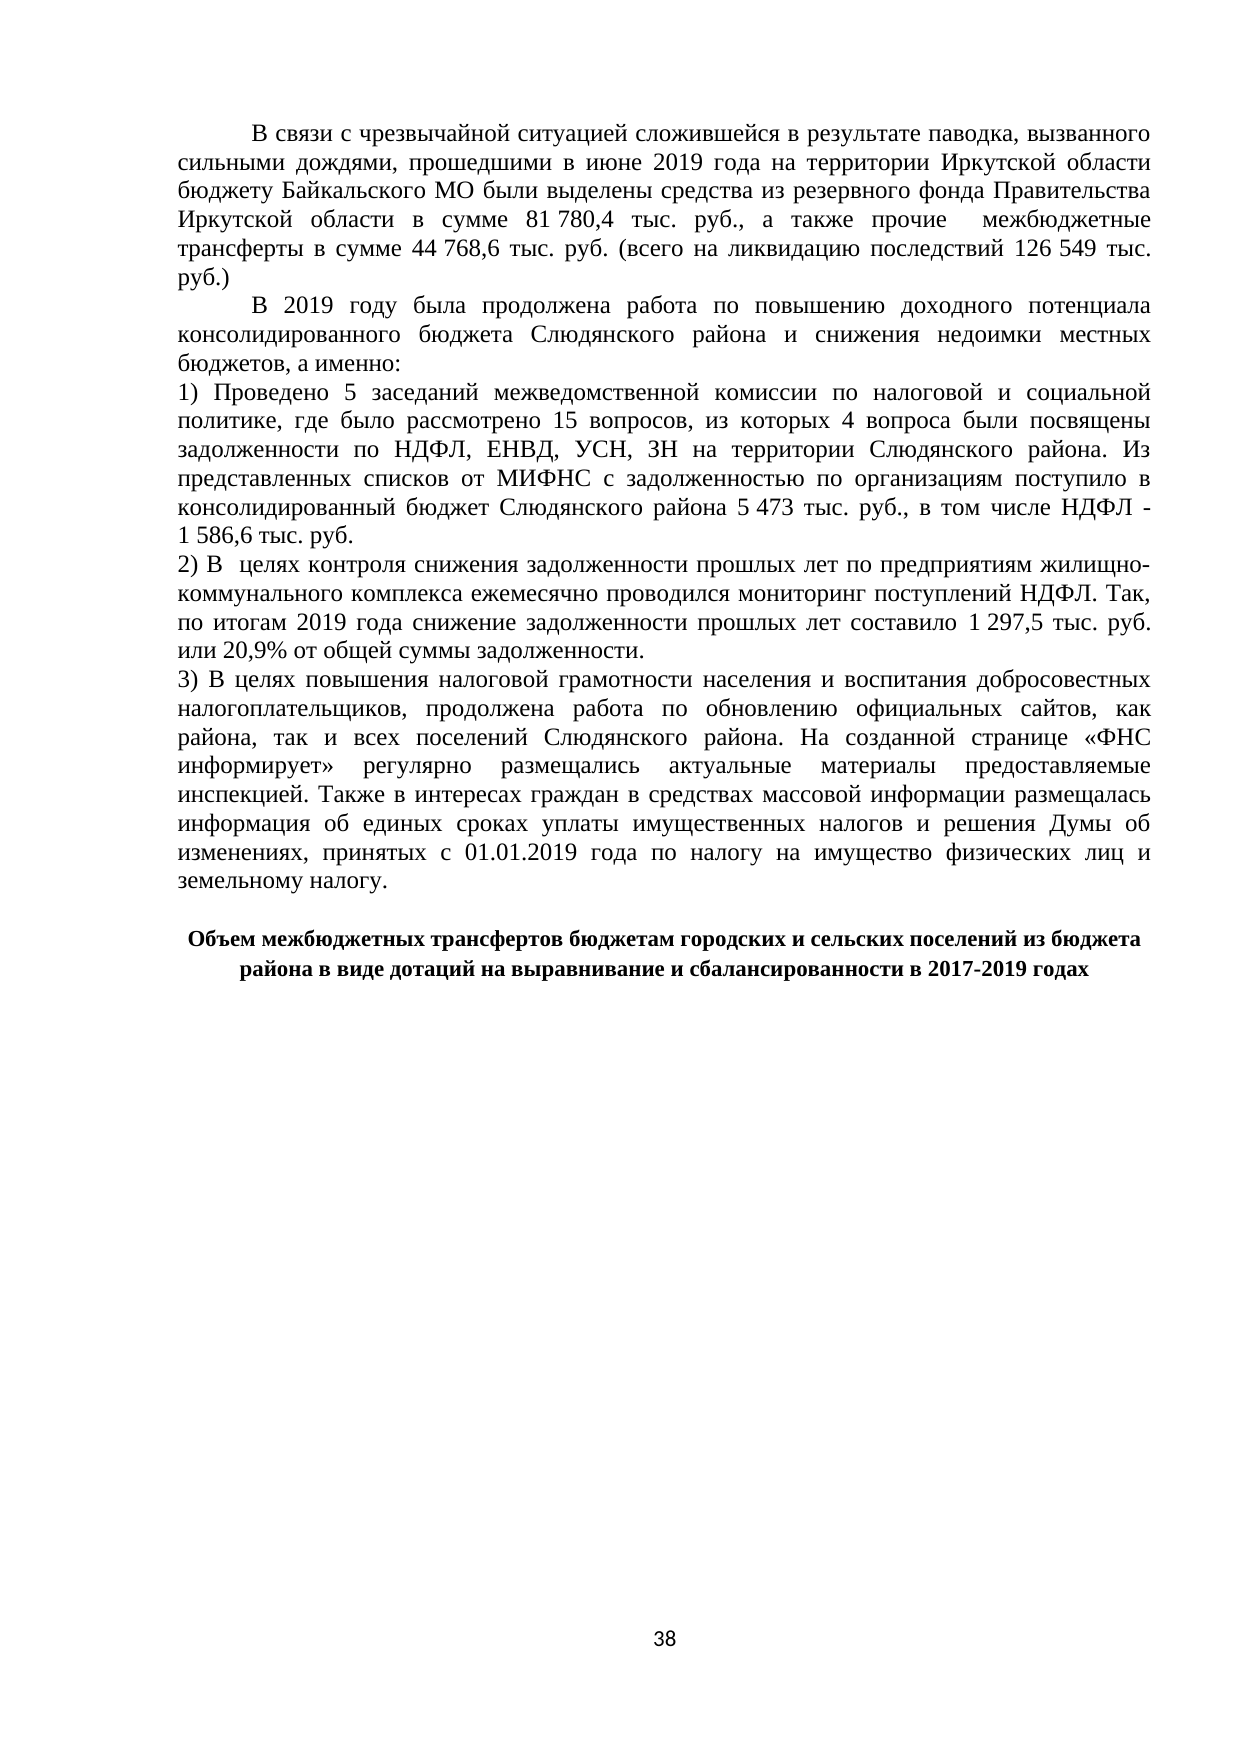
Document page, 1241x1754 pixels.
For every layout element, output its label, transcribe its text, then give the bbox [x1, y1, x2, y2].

text В 2019 году была продолжена работа по повышению доходного потенциала консолидированного бюджета Слюдянского района и снижения недоимки местных бюджетов, а именно: [177, 291, 1152, 377]
text Объем межбюджетных трансфертов бюджетам городских и сельских поселений из бюджета района в виде дотаций на выравнивание и сбалансированности в 2017-2019 годах [177, 924, 1152, 981]
text 1) Проведено 5 заседаний межведомственной комиссии по налоговой и социальной политике, где было рассмотрено 15 вопросов, из которых 4 вопроса были посвящены задолженности по НДФЛ, ЕНВД, УСН, ЗН на территории Слюдянского района. Из представленных списков от МИФНС с задолженностью по организациям поступило в консолидированный бюджет Слюдянского района 5 473 тыс. руб., в том числе НДФЛ -1 586,6 тыс. руб. [177, 377, 1152, 549]
text 2) В целях контроля снижения задолженности прошлых лет по предприятиям жилищно-коммунального комплекса ежемесячно проводился мониторинг поступлений НДФЛ. Так, по итогам 2019 года снижение задолженности прошлых лет составило 1 297,5 тыс. руб. или 20,9% от общей суммы задолженности. [177, 549, 1152, 664]
text В связи с чрезвычайной ситуацией сложившейся в результате паводка, вызванного сильными дождями, прошедшими в июне 2019 года на территории Иркутской области бюджету Байкальского МО были выделены средства из резервного фонда Правительства Иркутской области в сумме 81 780,4 тыс. руб., а также прочие межбюджетные трансферты в сумме 44 768,6 тыс. руб. (всего на ликвидацию последствий 126 549 тыс. руб.) [177, 118, 1152, 291]
text 3) В целях повышения налоговой грамотности населения и воспитания добросовестных налогоплательщиков, продолжена работа по обновлению официальных сайтов, как района, так и всех поселений Слюдянского района. На созданной странице «ФНС информирует» регулярно размещались актуальные материалы предоставляемые инспекцией. Также в интересах граждан в средствах массовой информации размещалась информация об единых сроках уплаты имущественных налогов и решения Думы об изменениях, принятых с 01.01.2019 года по налогу на имущество физических лиц и земельному налогу. [177, 664, 1152, 894]
